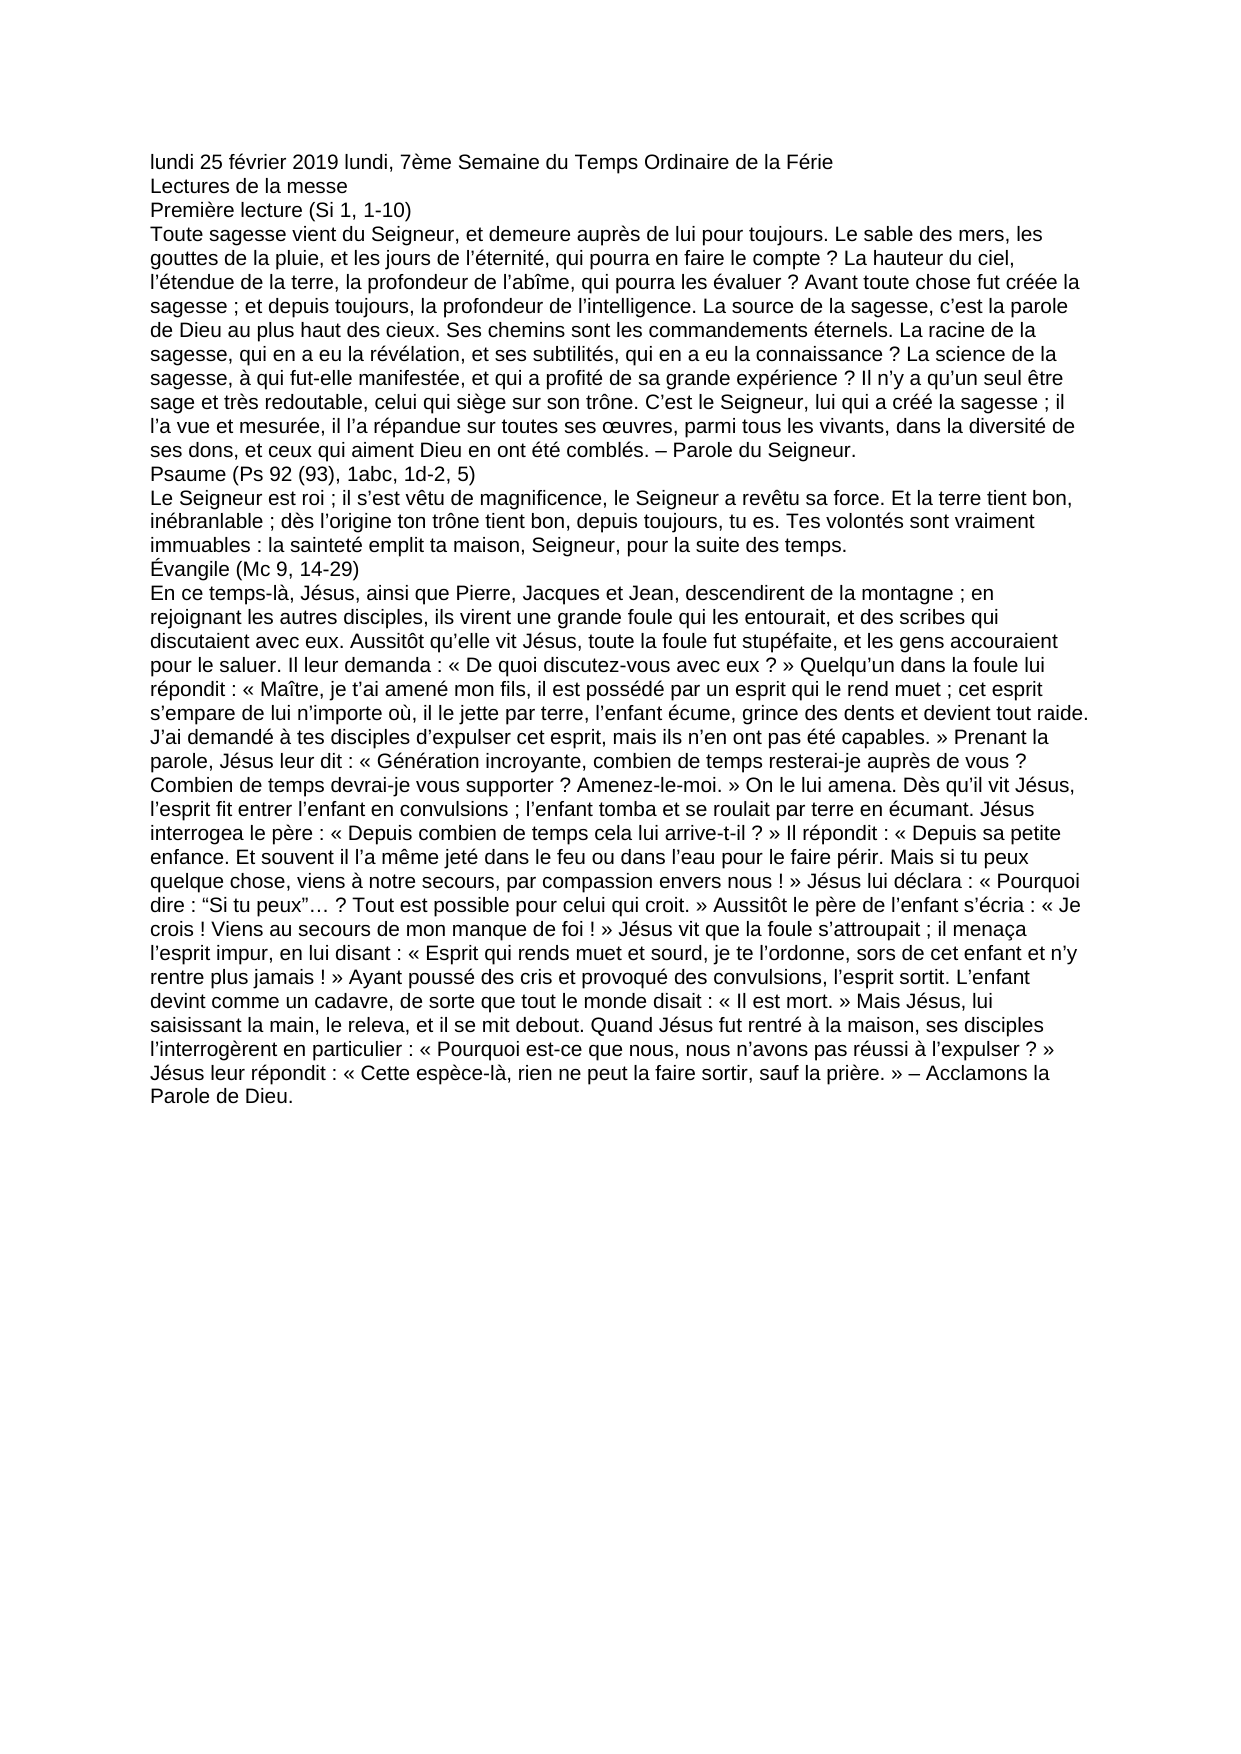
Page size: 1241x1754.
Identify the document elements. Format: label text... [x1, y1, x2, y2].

text Le Seigneur est roi ; il s’est vêtu de magnificence, le Seigneur a revêtu sa force. Et la terre tient bon, inébranlable ; dès l’origine ton trône tient bon, depuis toujours, tu es. Tes volontés sont vraiment immuables : la sainteté emplit ta maison, Seigneur, pour la suite des temps. [150, 485, 1090, 557]
text Toute sagesse vient du Seigneur, et demeure auprès de lui pour toujours. Le sable des mers, les gouttes de la pluie, et les jours de l’éternité, qui pourra en faire le compte ? La hauteur du ciel, l’étendue de la terre, la profondeur de l’abîme, qui pourra les évaluer ? Avant toute chose fut créée la sagesse ; et depuis toujours, la profondeur de l’intelligence. La source de la sagesse, c’est la parole de Dieu au plus haut des cieux. Ses chemins sont les commandements éternels. La racine de la sagesse, qui en a eu la révélation, et ses subtilités, qui en a eu la connaissance ? La science de la sagesse, à qui fut-elle manifestée, et qui a profité de sa grande expérience ? Il n’y a qu’un seul être sage et très redoutable, celui qui siège sur son trône. C’est le Seigneur, lui qui a créé la sagesse ; il l’a vue et mesurée, il l’a répandue sur toutes ses œuvres, parmi tous les vivants, dans la diversité de ses dons, et ceux qui aiment Dieu en ont été comblés. – Parole du Seigneur. [150, 222, 1090, 461]
text En ce temps-là, Jésus, ainsi que Pierre, Jacques et Jean, descendirent de la montagne ; en rejoignant les autres disciples, ils virent une grande foule qui les entourait, et des scribes qui discutaient avec eux. Aussitôt qu’elle vit Jésus, toute la foule fut stupéfaite, et les gens accouraient pour le saluer. Il leur demanda : « De quoi discutez-vous avec eux ? » Quelqu’un dans la foule lui répondit : « Maître, je t’ai amené mon fils, il est possédé par un esprit qui le rend muet ; cet esprit s’empare de lui n’importe où, il le jette par terre, l’enfant écume, grince des dents et devient tout raide. J’ai demandé à tes disciples d’expulser cet esprit, mais ils n’en ont pas été capables. » Prenant la parole, Jésus leur dit : « Génération incroyante, combien de temps resterai-je auprès de vous ? Combien de temps devrai-je vous supporter ? Amenez-le-moi. » On le lui amena. Dès qu’il vit Jésus, l’esprit fit entrer l’enfant en convulsions ; l’enfant tomba et se roulait par terre en écumant. Jésus interrogea le père : « Depuis combien de temps cela lui arrive-t-il ? » Il répondit : « Depuis sa petite enfance. Et souvent il l’a même jeté dans le feu ou dans l’eau pour le faire périr. Mais si tu peux quelque chose, viens à notre secours, par compassion envers nous ! » Jésus lui déclara : « Pourquoi dire : “Si tu peux”… ? Tout est possible pour celui qui croit. » Aussitôt le père de l’enfant s’écria : « Je crois ! Viens au secours de mon manque de foi ! » Jésus vit que la foule s’attroupait ; il menaça l’esprit impur, en lui disant : « Esprit qui rends muet et sourd, je te l’ordonne, sors de cet enfant et n’y rentre plus jamais ! » Ayant poussé des cris et provoqué des convulsions, l’esprit sortit. L’enfant devint comme un cadavre, de sorte que tout le monde disait : « Il est mort. » Mais Jésus, lui saisissant la main, le releva, et il se mit debout. Quand Jésus fut rentré à la maison, ses disciples l’interrogèrent en particulier : « Pourquoi est-ce que nous, nous n’avons pas réussi à l’expulser ? » Jésus leur répondit : « Cette espèce-là, rien ne peut la faire sortir, sauf la prière. » – Acclamons la Parole de Dieu. [150, 581, 1090, 1108]
